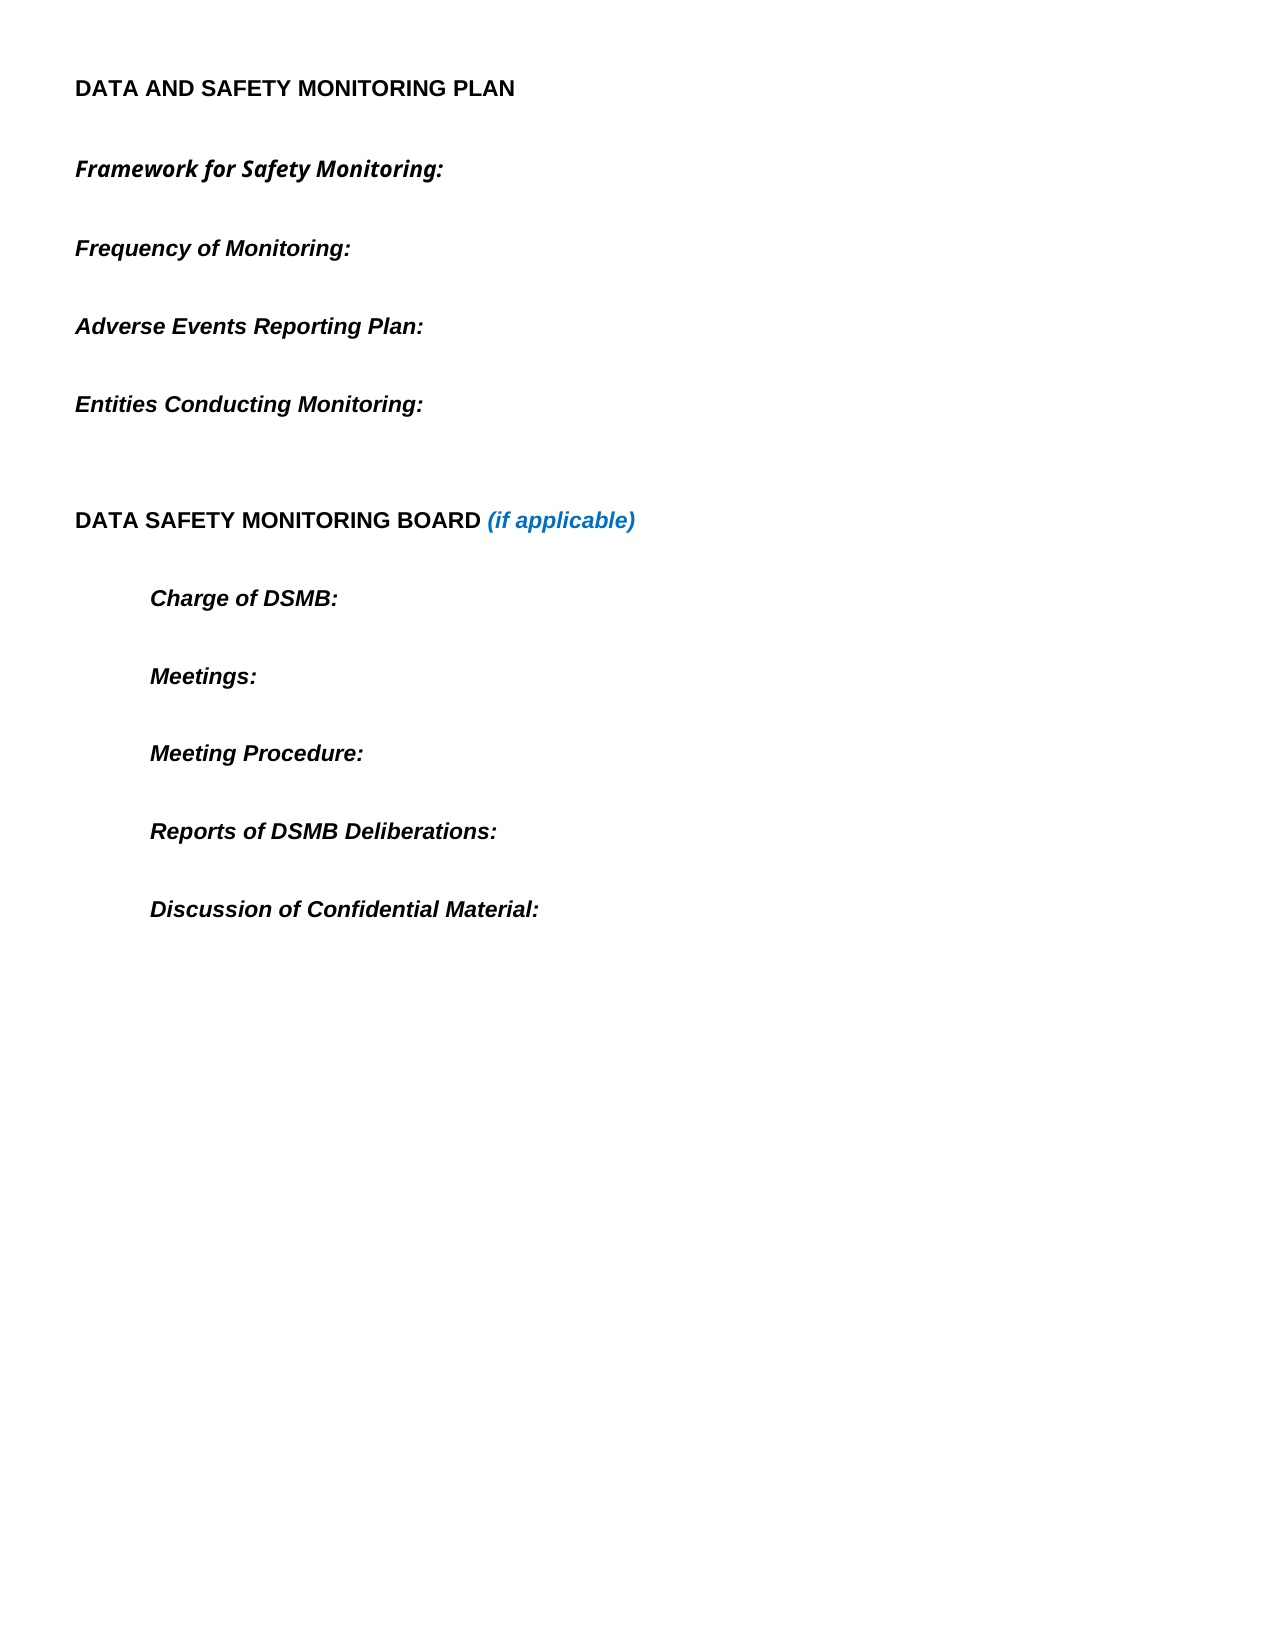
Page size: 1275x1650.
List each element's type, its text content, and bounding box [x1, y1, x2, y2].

text Frequency of Monitoring: [75, 235, 1200, 262]
text Framework for Safety Monitoring: [75, 153, 1200, 184]
text Discussion of Confidential Material: [75, 896, 1200, 922]
text Entities Conducting Monitoring: [75, 391, 1200, 417]
text Charge of DSMB: [75, 585, 1200, 611]
text Meeting Procedure: [75, 740, 1200, 767]
text Meetings: [75, 663, 1200, 689]
text DATA SAFETY MONITORING BOARD (if applicable) [75, 507, 1200, 534]
text DATA AND SAFETY MONITORING PLAN [75, 75, 1200, 101]
text Reports of DSMB Deliberations: [75, 818, 1200, 844]
text Adverse Events Reporting Plan: [75, 313, 1200, 339]
